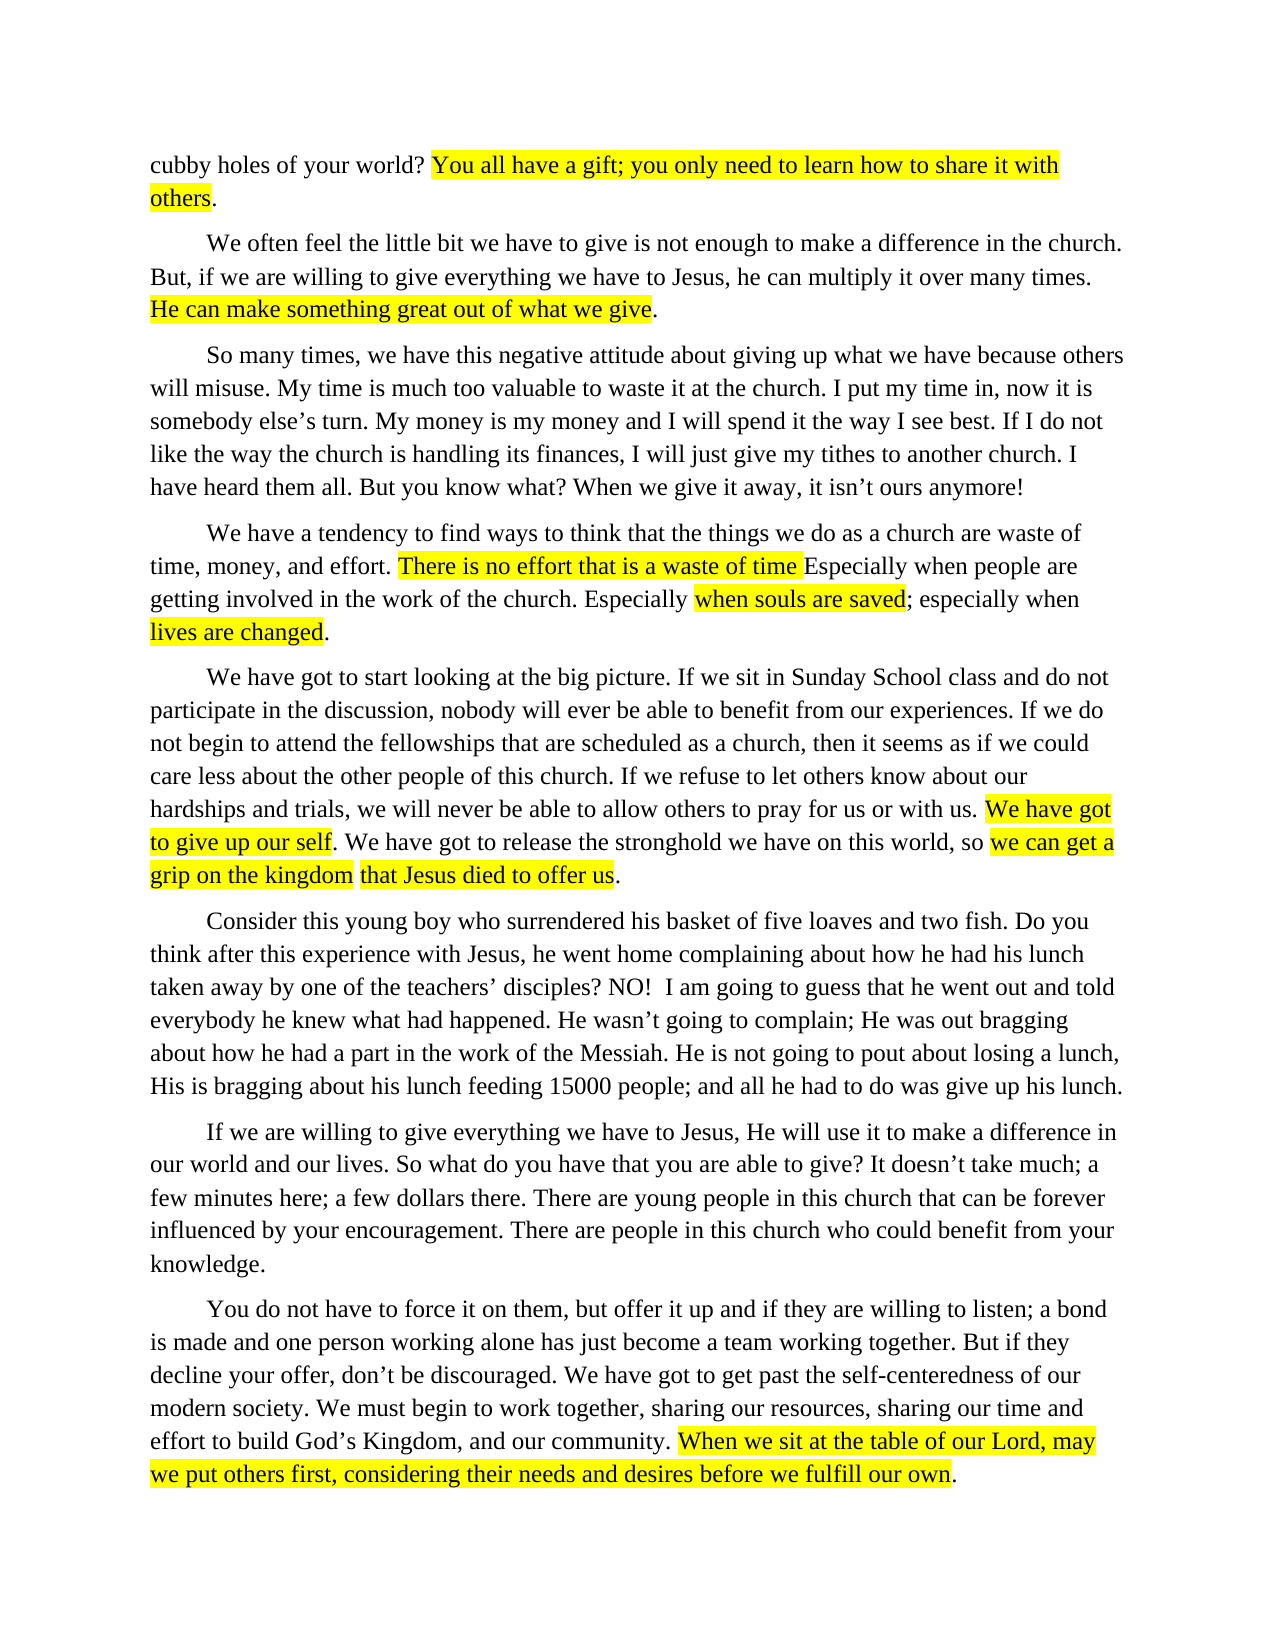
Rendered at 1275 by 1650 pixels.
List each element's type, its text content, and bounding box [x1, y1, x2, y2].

text So many times, we have this negative attitude about giving up what we have because others will misuse. My time is much too valuable to waste it at the church. I put my time in, now it is somebody else’s turn. My money is my money and I will spend it the way I see best. If I do not like the way the church is handling its finances, I will just give my tithes to another church. I have heard them all. But you know what? When we give it away, it isn’t ours anymore! [150, 340, 1125, 501]
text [150, 150, 1125, 212]
text If we are willing to give everything we have to Jesus, He will use it to make a difference in our world and our lives. So what do you have that you are able to give? It doesn’t take much; a few minutes here; a few dollars there. There are young people in this church that can be forever influenced by your encouragement. There are people in this church who could benefit from your knowledge. [150, 1117, 1125, 1277]
text We have a tendency to find ways to think that the things we do as a church are waste of time, money, and effort. There is no effort that is a waste of time Especially when people are getting involved in the work of the church. Especially when souls are saved; especially when lives are changed. [150, 518, 1125, 646]
text We often feel the little bit we have to give is not enough to make a difference in the church. But, if we are willing to give everything we have to Jesus, he can multiply it over many times. He can make something great out of what we give. [150, 228, 1125, 323]
text You do not have to force it on them, but offer it up and if they are willing to listen; a bond is made and one person working alone has just become a team working together. But if they decline your offer, don’t be discouraged. We have got to get past the self-centeredness of our modern society. We must begin to work together, sharing our resources, sharing our time and effort to build God’s Kingdom, and our community. When we sit at the table of our Lord, may we put others first, considering their needs and desires before we fulfill our own. [150, 1294, 1125, 1488]
text We have got to start looking at the big picture. If we sit in Sunday School class and do not participate in the discussion, nobody will ever be able to benefit from our experiences. If we do not begin to attend the fellowships that are scheduled as a church, then it seems as if we could care less about the other people of this church. If we refuse to let others know about our hardships and trials, we will never be able to allow others to pray for us or with us. We have got to give up our self. We have got to release the stronghold we have on this world, so we can get a grip on the kingdom that Jesus died to offer us. [150, 662, 1125, 889]
text Consider this young boy who surrendered his basket of five loaves and two fish. Do you think after this experience with Jesus, he went home complaining about how he had his lunch taken away by one of the teachers’ disciples? NO! I am going to guess that he went out and told everybody he knew what had happened. He wasn’t going to complain; He was out bragging about how he had a part in the work of the Messiah. He is not going to pout about losing a lunch, His is bragging about his lunch feeding 15000 people; and all he had to do was give up his lunch. [150, 906, 1125, 1100]
